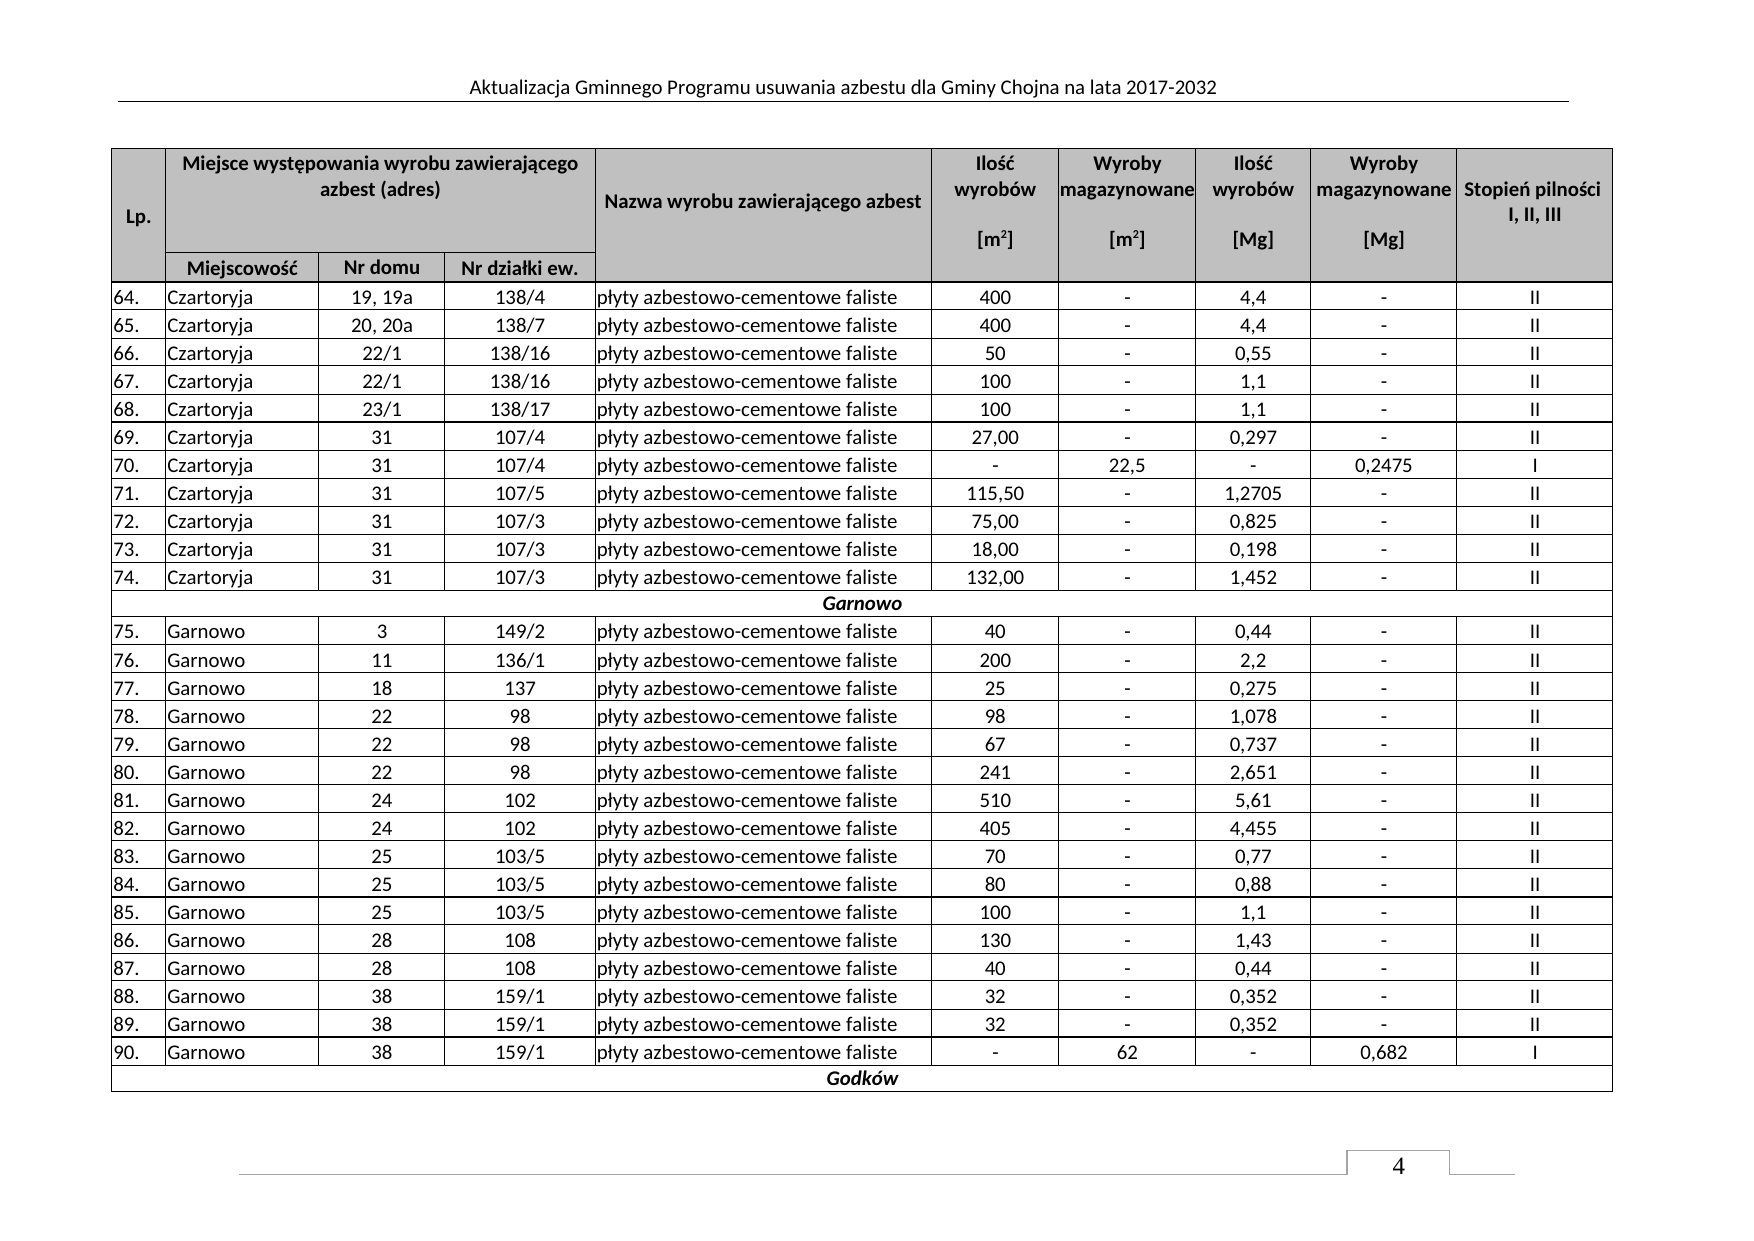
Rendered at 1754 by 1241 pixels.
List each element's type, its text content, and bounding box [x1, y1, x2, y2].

table_cell płyty azbestowo-cementowe faliste [596, 645, 931, 672]
table_cell 400 [932, 283, 1058, 309]
table_cell 107/3 [445, 563, 595, 589]
table_cell 107/3 [445, 507, 595, 533]
table_cell - [1311, 785, 1456, 812]
table_cell płyty azbestowo-cementowe faliste [596, 479, 931, 506]
table_header Stopień pilności I, II, III [1457, 149, 1612, 252]
table_cell 31 [319, 479, 444, 506]
table_cell 136/1 [445, 645, 595, 672]
table_cell [112, 617, 165, 644]
table_cell płyty azbestowo-cementowe faliste [596, 701, 931, 728]
table_cell [112, 869, 165, 896]
table_cell 405 [932, 813, 1058, 840]
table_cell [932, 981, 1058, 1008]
table_cell - [1059, 898, 1195, 924]
table_cell - [1311, 395, 1456, 421]
table_cell 1,078 [1196, 701, 1310, 728]
table_cell - [1311, 813, 1456, 840]
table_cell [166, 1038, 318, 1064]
table_cell [112, 451, 165, 477]
table_cell 24 [319, 813, 444, 840]
table_cell 107/3 [445, 535, 595, 562]
table_cell - [1311, 366, 1456, 393]
table_cell - [1059, 283, 1195, 309]
table_cell - [1059, 841, 1195, 868]
table_cell 27,00 [932, 423, 1058, 449]
table_cell 70 [932, 841, 1058, 868]
table_cell Nr działki ew. [445, 253, 595, 281]
table_cell płyty azbestowo-cementowe faliste [596, 395, 931, 421]
table_cell Czartoryja [166, 366, 318, 393]
table_header Wyroby magazynowane [m2] [1059, 149, 1195, 281]
table_cell - [1311, 645, 1456, 672]
table_cell płyty azbestowo-cementowe faliste [596, 869, 931, 896]
table_cell Czartoryja [166, 423, 318, 449]
table_cell Garnowo [166, 898, 318, 924]
table_cell płyty azbestowo-cementowe faliste [596, 729, 931, 756]
table_cell 107/5 [445, 479, 595, 506]
table_cell płyty azbestowo-cementowe faliste [596, 841, 931, 868]
table_cell - [1059, 925, 1195, 952]
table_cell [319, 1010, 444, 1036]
table_cell - [1311, 479, 1456, 506]
table_cell - [1059, 395, 1195, 421]
table_cell [596, 252, 931, 281]
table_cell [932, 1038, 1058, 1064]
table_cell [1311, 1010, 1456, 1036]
table_cell 132,00 [932, 563, 1058, 589]
table_cell płyty azbestowo-cementowe faliste [596, 673, 931, 700]
table_cell Garnowo [166, 785, 318, 812]
table_cell [112, 813, 165, 840]
table_cell 1,1 [1196, 395, 1310, 421]
table_cell 0,55 [1196, 339, 1310, 365]
table_cell 241 [932, 757, 1058, 784]
table_cell - [1059, 366, 1195, 393]
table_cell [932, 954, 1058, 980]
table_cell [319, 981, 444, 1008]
table_cell 23/1 [319, 395, 444, 421]
table_cell II [1457, 757, 1612, 784]
table_cell 24 [319, 785, 444, 812]
table_cell II [1457, 563, 1612, 589]
table_cell płyty azbestowo-cementowe faliste [596, 423, 931, 449]
table_cell II [1457, 479, 1612, 506]
table_cell Czartoryja [166, 339, 318, 365]
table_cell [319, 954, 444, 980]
table_cell 0,297 [1196, 423, 1310, 449]
table_cell 102 [445, 785, 595, 812]
table_cell II [1457, 395, 1612, 421]
table_cell 22 [319, 729, 444, 756]
table_cell Czartoryja [166, 451, 318, 477]
table_cell II [1457, 841, 1612, 868]
table_header Ilość wyrobów [Mg] [1196, 149, 1310, 252]
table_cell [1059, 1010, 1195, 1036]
table_cell 107/4 [445, 423, 595, 449]
table_cell Garnowo [166, 645, 318, 672]
table_cell - [1059, 813, 1195, 840]
table_cell Czartoryja [166, 507, 318, 533]
table_cell 0,275 [1196, 673, 1310, 700]
table_cell - [1059, 563, 1195, 589]
table_cell płyty azbestowo-cementowe faliste [596, 283, 931, 309]
table_cell 1,2705 [1196, 479, 1310, 506]
table_cell - [1059, 729, 1195, 756]
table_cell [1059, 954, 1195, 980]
table_cell Nr domu [319, 253, 444, 281]
table_cell Garnowo [166, 701, 318, 728]
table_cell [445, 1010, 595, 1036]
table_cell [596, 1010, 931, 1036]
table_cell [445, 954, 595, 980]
table_cell 1,452 [1196, 563, 1310, 589]
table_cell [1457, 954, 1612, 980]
table_cell II [1457, 729, 1612, 756]
table_cell - [1059, 339, 1195, 365]
table_cell 31 [319, 423, 444, 449]
table_cell 98 [445, 701, 595, 728]
table_cell - [1059, 645, 1195, 672]
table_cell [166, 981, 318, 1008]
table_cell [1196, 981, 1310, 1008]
table_cell - [1311, 898, 1456, 924]
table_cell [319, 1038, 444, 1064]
table_cell 0,198 [1196, 535, 1310, 562]
table_cell II [1457, 617, 1612, 644]
table_cell [112, 423, 165, 449]
table_cell 138/17 [445, 395, 595, 421]
table_cell II [1457, 785, 1612, 812]
table_cell - [1311, 310, 1456, 337]
table_cell 4,4 [1196, 283, 1310, 309]
table_cell Garnowo [166, 813, 318, 840]
table_cell 18,00 [932, 535, 1058, 562]
table_cell [112, 841, 165, 868]
table_cell - [1311, 617, 1456, 644]
table_cell 50 [932, 339, 1058, 365]
table_cell II [1457, 701, 1612, 728]
table_cell [112, 479, 165, 506]
table_cell - [1059, 785, 1195, 812]
table_cell II [1457, 507, 1612, 533]
table_cell 0,77 [1196, 841, 1310, 868]
table_cell 1,1 [1196, 898, 1310, 924]
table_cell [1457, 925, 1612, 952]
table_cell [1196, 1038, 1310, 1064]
table_cell płyty azbestowo-cementowe faliste [596, 563, 931, 589]
table_cell 0,2475 [1311, 451, 1456, 477]
table_cell II [1457, 366, 1612, 393]
table_cell płyty azbestowo-cementowe faliste [596, 451, 931, 477]
table_cell 31 [319, 563, 444, 589]
table_cell Garnowo [166, 841, 318, 868]
table_cell 0,44 [1196, 617, 1310, 644]
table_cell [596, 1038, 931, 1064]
table_cell [112, 507, 165, 533]
table_header Wyroby magazynowane [Mg] [1311, 149, 1456, 281]
table_cell 22/1 [319, 339, 444, 365]
table_header Miejsce występowania wyrobu zawierającego azbest (adres) [166, 149, 595, 252]
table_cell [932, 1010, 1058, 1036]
table_cell Miejscowość [166, 253, 318, 281]
table_cell [112, 366, 165, 393]
table_cell 115,50 [932, 479, 1058, 506]
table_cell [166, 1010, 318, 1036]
table_cell 137 [445, 673, 595, 700]
table_cell [112, 673, 165, 700]
table_cell 103/5 [445, 869, 595, 896]
table_cell 3 [319, 617, 444, 644]
table_cell 25 [319, 841, 444, 868]
table_cell 22 [319, 757, 444, 784]
table_cell Garnowo [166, 729, 318, 756]
table_cell 98 [445, 729, 595, 756]
table_cell Garnowo [166, 617, 318, 644]
table_cell płyty azbestowo-cementowe faliste [596, 785, 931, 812]
table_cell [1196, 252, 1310, 281]
table_cell - [1311, 701, 1456, 728]
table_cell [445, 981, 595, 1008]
table_header Lp. [112, 149, 165, 281]
table_cell - [1059, 757, 1195, 784]
table_cell 67 [932, 729, 1058, 756]
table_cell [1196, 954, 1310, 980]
table_cell płyty azbestowo-cementowe faliste [596, 507, 931, 533]
table_cell 149/2 [445, 617, 595, 644]
table_cell [112, 925, 165, 952]
table_cell 0,737 [1196, 729, 1310, 756]
table_cell II [1457, 673, 1612, 700]
table_cell 19, 19a [319, 283, 444, 309]
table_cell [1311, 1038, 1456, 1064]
table_cell 138/16 [445, 339, 595, 365]
table_cell płyty azbestowo-cementowe faliste [596, 617, 931, 644]
table_cell płyty azbestowo-cementowe faliste [596, 813, 931, 840]
table_cell [112, 310, 165, 337]
table_cell 107/4 [445, 451, 595, 477]
table_cell II [1457, 898, 1612, 924]
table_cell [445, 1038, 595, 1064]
table_cell 0,88 [1196, 869, 1310, 896]
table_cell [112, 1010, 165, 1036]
table_cell - [1059, 535, 1195, 562]
table_cell płyty azbestowo-cementowe faliste [596, 366, 931, 393]
table_cell 80 [932, 869, 1058, 896]
table_cell 31 [319, 451, 444, 477]
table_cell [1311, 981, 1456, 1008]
table_cell - [1059, 673, 1195, 700]
table_cell płyty azbestowo-cementowe faliste [596, 757, 931, 784]
table_cell - [1311, 507, 1456, 533]
table_cell [112, 729, 165, 756]
table_cell 2,2 [1196, 645, 1310, 672]
table_cell 5,61 [1196, 785, 1310, 812]
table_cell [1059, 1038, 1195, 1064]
table_cell I [1457, 451, 1612, 477]
table_cell II [1457, 645, 1612, 672]
table_cell 130 [932, 925, 1058, 952]
table_cell Garnowo [166, 925, 318, 952]
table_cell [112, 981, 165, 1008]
table_cell 138/4 [445, 283, 595, 309]
table_cell 510 [932, 785, 1058, 812]
table_cell 0,825 [1196, 507, 1310, 533]
table_cell 98 [932, 701, 1058, 728]
table_cell - [1311, 925, 1456, 952]
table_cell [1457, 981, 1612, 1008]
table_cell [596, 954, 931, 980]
table_cell Czartoryja [166, 310, 318, 337]
table_cell [112, 535, 165, 562]
table_cell II [1457, 283, 1612, 309]
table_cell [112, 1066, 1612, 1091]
table_cell [1457, 252, 1612, 281]
table_cell Garnowo [166, 757, 318, 784]
table_cell [112, 785, 165, 812]
table_cell [112, 563, 165, 589]
table_cell [112, 757, 165, 784]
table_cell 102 [445, 813, 595, 840]
table_cell - [1059, 479, 1195, 506]
table_cell Garnowo [112, 591, 1612, 616]
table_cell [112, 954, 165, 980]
table_cell 138/7 [445, 310, 595, 337]
table_cell - [932, 451, 1058, 477]
table_cell II [1457, 339, 1612, 365]
table_cell - [1311, 423, 1456, 449]
table_cell [932, 252, 1058, 281]
table_cell płyty azbestowo-cementowe faliste [596, 310, 931, 337]
table_cell [112, 339, 165, 365]
table_cell Czartoryja [166, 283, 318, 309]
table_cell - [1311, 339, 1456, 365]
table_cell II [1457, 535, 1612, 562]
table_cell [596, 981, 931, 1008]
table_cell 18 [319, 673, 444, 700]
table_cell 75,00 [932, 507, 1058, 533]
table_cell - [1311, 283, 1456, 309]
table_cell płyty azbestowo-cementowe faliste [596, 535, 931, 562]
table_header Ilość wyrobów [m2] [932, 149, 1058, 252]
table_cell 1,1 [1196, 366, 1310, 393]
table_cell 2,651 [1196, 757, 1310, 784]
table_cell - [1059, 310, 1195, 337]
table_cell 25 [319, 898, 444, 924]
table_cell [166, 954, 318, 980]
table_cell - [1311, 841, 1456, 868]
table_cell 98 [445, 757, 595, 784]
table_cell II [1457, 423, 1612, 449]
table_cell 138/16 [445, 366, 595, 393]
table_cell 100 [932, 898, 1058, 924]
table_cell 108 [445, 925, 595, 952]
table_cell 1,43 [1196, 925, 1310, 952]
table_cell - [1311, 563, 1456, 589]
table_cell - [1311, 757, 1456, 784]
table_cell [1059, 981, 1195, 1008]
table_cell 11 [319, 645, 444, 672]
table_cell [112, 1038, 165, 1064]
table_cell - [1059, 423, 1195, 449]
table_cell - [1311, 729, 1456, 756]
table_cell Czartoryja [166, 563, 318, 589]
table_cell 400 [932, 310, 1058, 337]
table_cell - [1059, 701, 1195, 728]
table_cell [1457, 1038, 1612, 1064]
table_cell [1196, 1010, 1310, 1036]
table_cell 22,5 [1059, 451, 1195, 477]
table_cell - [1059, 617, 1195, 644]
table_cell II [1457, 869, 1612, 896]
table_cell 4,4 [1196, 310, 1310, 337]
table_cell 100 [932, 366, 1058, 393]
table_cell 22 [319, 701, 444, 728]
table_cell 103/5 [445, 898, 595, 924]
table_cell [112, 283, 165, 309]
table_header Nazwa wyrobu zawierającego azbest [596, 149, 931, 252]
table_cell 31 [319, 507, 444, 533]
table_cell 20, 20a [319, 310, 444, 337]
table_cell II [1457, 310, 1612, 337]
table_cell - [1311, 535, 1456, 562]
table_cell Czartoryja [166, 395, 318, 421]
table_cell - [1311, 673, 1456, 700]
table_cell 22/1 [319, 366, 444, 393]
table_cell 200 [932, 645, 1058, 672]
table_cell [112, 898, 165, 924]
table_cell [112, 645, 165, 672]
table_cell 100 [932, 395, 1058, 421]
table_cell 40 [932, 617, 1058, 644]
table_cell - [1196, 451, 1310, 477]
table_cell 4,455 [1196, 813, 1310, 840]
table_cell II [1457, 813, 1612, 840]
table_cell Garnowo [166, 673, 318, 700]
table_cell - [1059, 869, 1195, 896]
table_cell 31 [319, 535, 444, 562]
table_cell płyty azbestowo-cementowe faliste [596, 925, 931, 952]
table_cell Czartoryja [166, 479, 318, 506]
table_cell Garnowo [166, 869, 318, 896]
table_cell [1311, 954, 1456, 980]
table_cell - [1059, 507, 1195, 533]
table_cell Czartoryja [166, 535, 318, 562]
table_cell płyty azbestowo-cementowe faliste [596, 339, 931, 365]
table_cell 25 [319, 869, 444, 896]
table_cell 25 [932, 673, 1058, 700]
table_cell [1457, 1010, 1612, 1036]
table_cell [112, 395, 165, 421]
table_cell płyty azbestowo-cementowe faliste [596, 898, 931, 924]
table_cell 28 [319, 925, 444, 952]
table_cell - [1311, 869, 1456, 896]
table_cell [112, 701, 165, 728]
table_cell 103/5 [445, 841, 595, 868]
